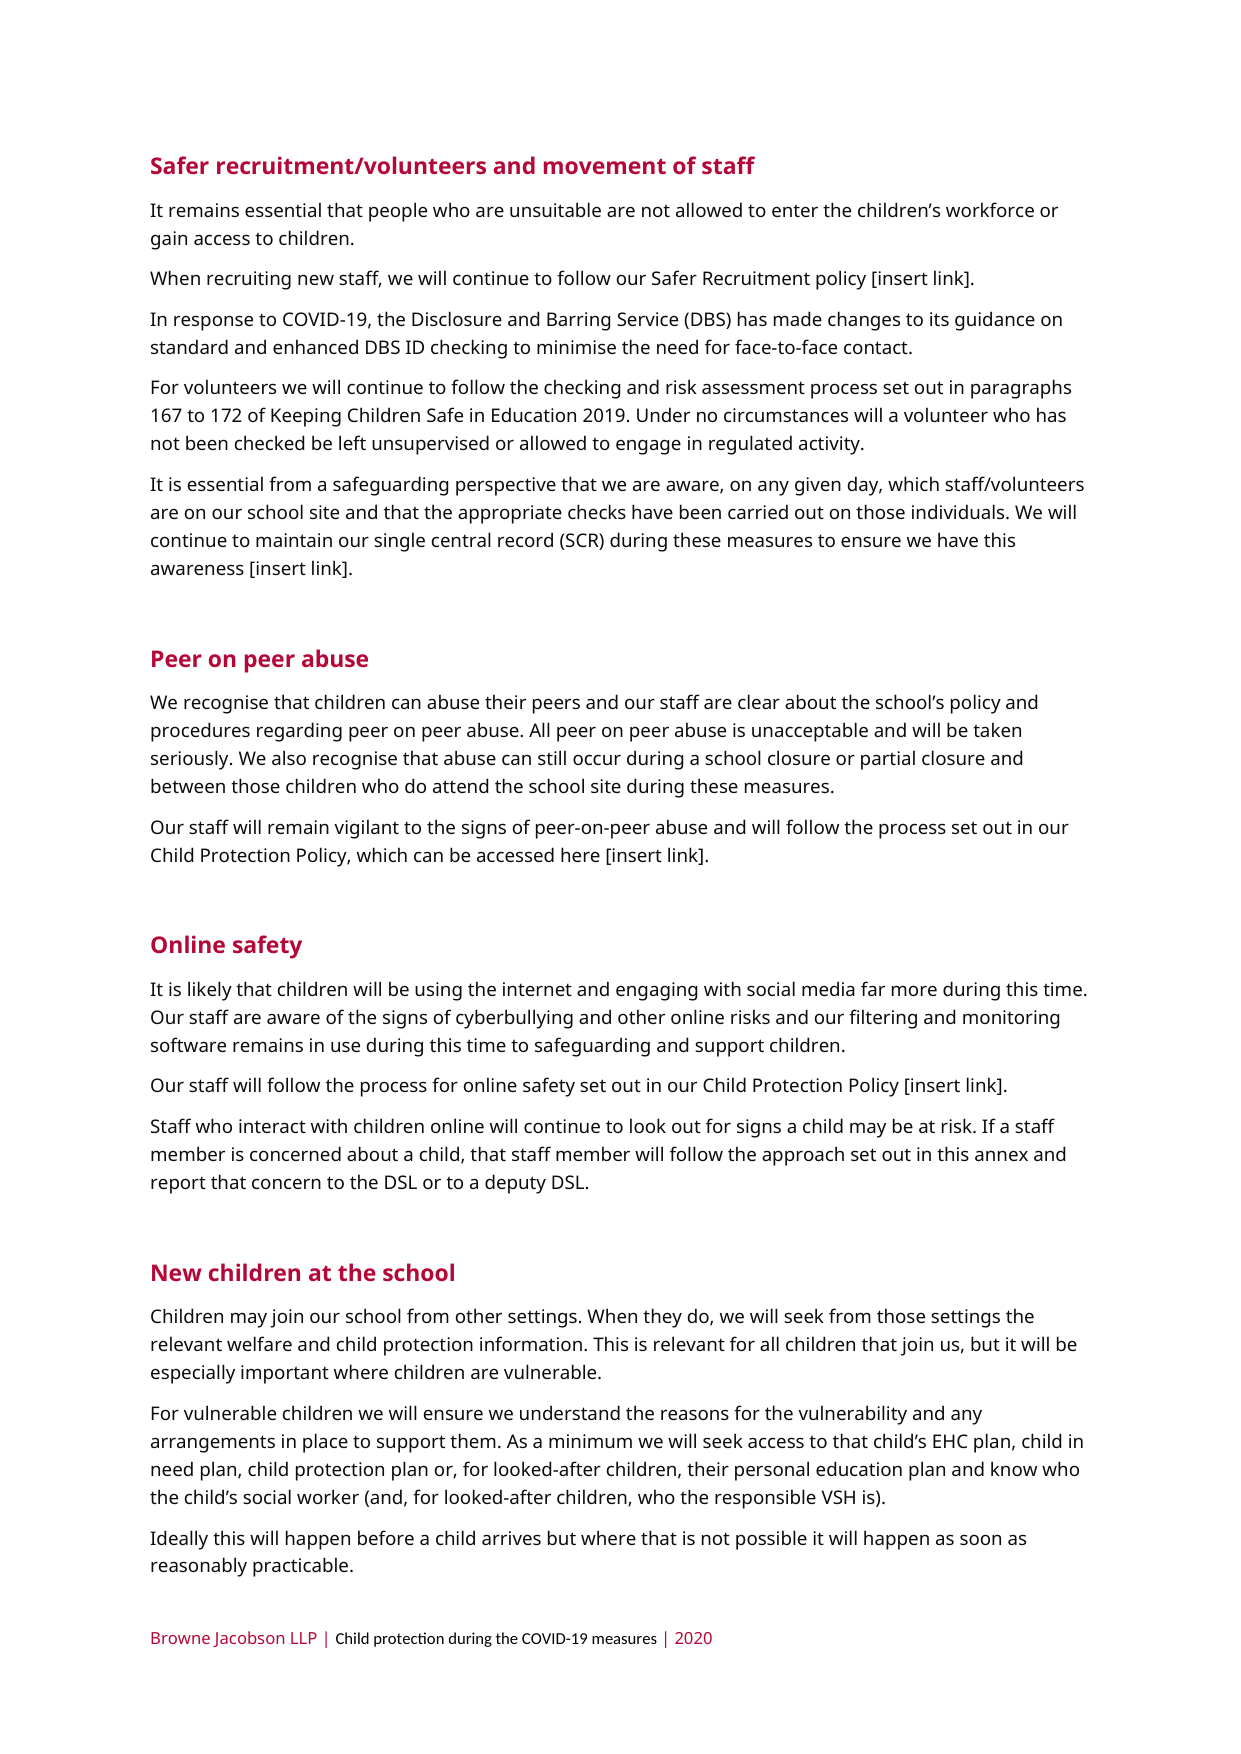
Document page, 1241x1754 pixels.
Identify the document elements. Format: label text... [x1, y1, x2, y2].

text When recruiting new staff, we will continue to follow our Safer Recruitment policy [insert link]. [150, 265, 1090, 291]
text Safer recruitment/volunteers and movement of staff [150, 150, 1090, 181]
text It is likely that children will be using the internet and engaging with social media far more during this time. Our staff are aware of the signs of cyberbullying and other online risks and our filtering and monitoring software remains in use during this time to safeguarding and support children. [150, 976, 1090, 1058]
text Peer on peer abuse [150, 642, 1090, 674]
text Ideally this will happen before a child arrives but where that is not possible it will happen as soon as reasonably practicable. [150, 1525, 1090, 1578]
text For vulnerable children we will ensure we understand the reasons for the vulnerability and any arrangements in place to support them. As a minimum we will seek access to that child’s EHC plan, child in need plan, child protection plan or, for looked-after children, their personal education plan and know who the child’s social worker (and, for looked-after children, who the responsible VSH is). [150, 1400, 1090, 1510]
text Staff who interact with children online will continue to look out for signs a child may be at risk. If a staff member is concerned about a child, that staff member will follow the approach set out in this annex and report that concern to the DSL or to a deputy DSL. [150, 1113, 1090, 1195]
text Our staff will follow the process for online safety set out in our Child Protection Policy [insert link]. [150, 1073, 1090, 1098]
text Online safety [150, 929, 1090, 961]
text New children at the school [150, 1257, 1090, 1288]
text In response to COVID-19, the Disclosure and Barring Service (DBS) has made changes to its guidance on standard and enhanced DBS ID checking to minimise the need for face-to-face contact. [150, 306, 1090, 359]
text Children may join our school from other settings. When they do, we will seek from those settings the relevant welfare and child protection information. This is relevant for all children that join us, but it will be especially important where children are vulnerable. [150, 1304, 1090, 1385]
text It is essential from a safeguarding perspective that we are aware, on any given day, which staff/volunteers are on our school site and that the appropriate checks have been carried out on those individuals. We will continue to maintain our single central record (SCR) during these measures to ensure we have this awareness [insert link]. [150, 471, 1090, 581]
text It remains essential that people who are unsuitable are not allowed to enter the children’s workforce or gain access to children. [150, 197, 1090, 250]
text Our staff will remain vigilant to the signs of peer-on-peer abuse and will follow the process set out in our Child Protection Policy, which can be accessed here [insert link]. [150, 814, 1090, 867]
text For volunteers we will continue to follow the checking and risk assessment process set out in paragraphs 167 to 172 of Keeping Children Safe in Education 2019. Under no circumstances will a volunteer who has not been checked be left unsupervised or allowed to engage in regulated activity. [150, 374, 1090, 456]
text We recognise that children can abuse their peers and our staff are clear about the school’s policy and procedures regarding peer on peer abuse. All peer on peer abuse is unacceptable and will be taken seriously. We also recognise that abuse can still occur during a school closure or partial closure and between those children who do attend the school site during these measures. [150, 689, 1090, 799]
